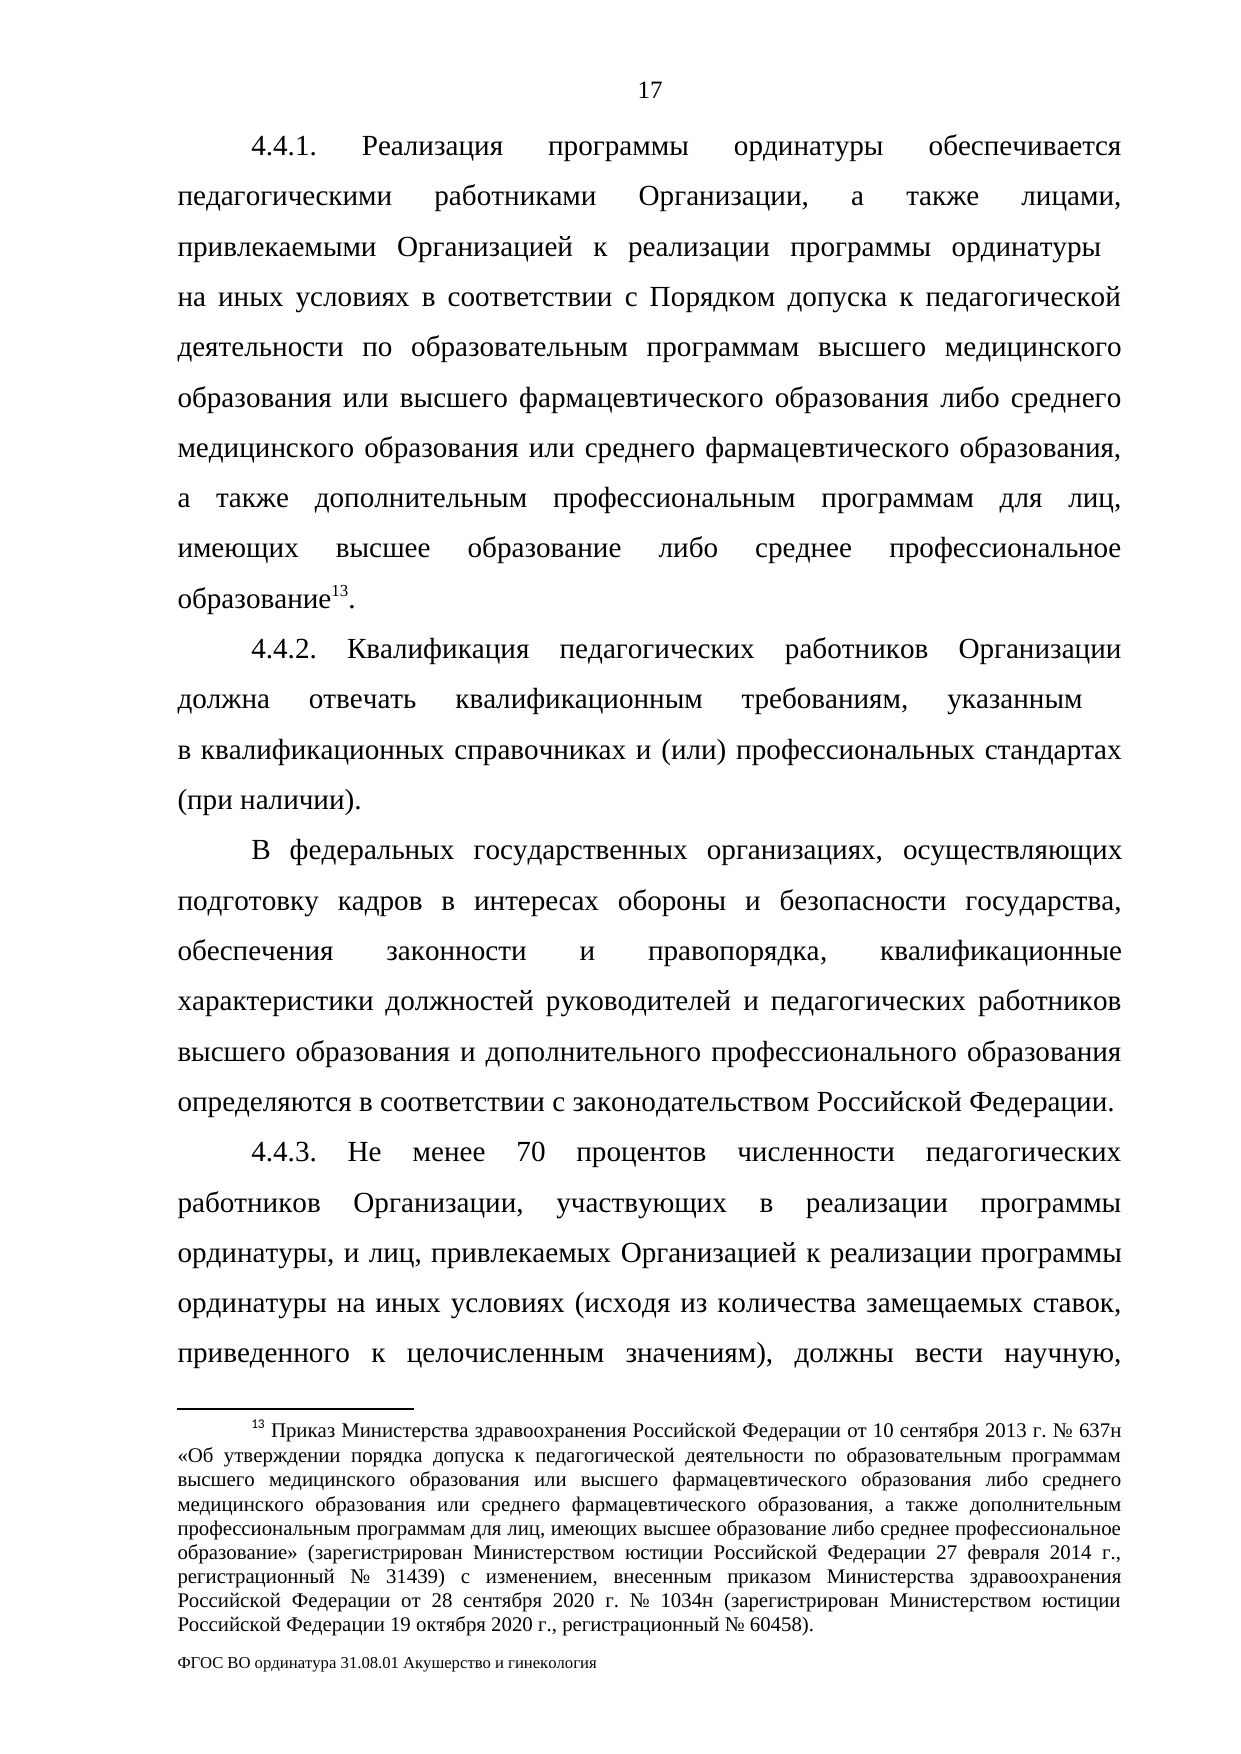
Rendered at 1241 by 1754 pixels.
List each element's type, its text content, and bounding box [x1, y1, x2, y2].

text 4.4.2. Квалификация педагогических работников Организации должна отвечать квалификационным требованиям, указанным в квалификационных справочниках и (или) профессиональных стандартах (при наличии). [177, 631, 1122, 816]
text В федеральных государственных организациях, осуществляющих подготовку кадров в интересах обороны и безопасности государства, обеспечения законности и правопорядка, квалификационные характеристики должностей руководителей и педагогических работников высшего образования и дополнительного профессионального образования определяются в соответствии с законодательством Российской Федерации. [177, 832, 1122, 1118]
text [177, 1134, 1122, 1369]
text 4.4.1. Реализация программы ординатуры обеспечивается педагогическими работниками Организации, а также лицами, привлекаемыми Организацией к реализации программы ординатуры на иных условиях в соответствии с Порядком допуска к педагогической деятельности по образовательным программам высшего медицинского образования или высшего фармацевтического образования либо среднего медицинского образования или среднего фармацевтического образования, а также дополнительным профессиональным программам для лиц, имеющих высшее образование либо среднее профессиональное образование. [177, 128, 1122, 614]
